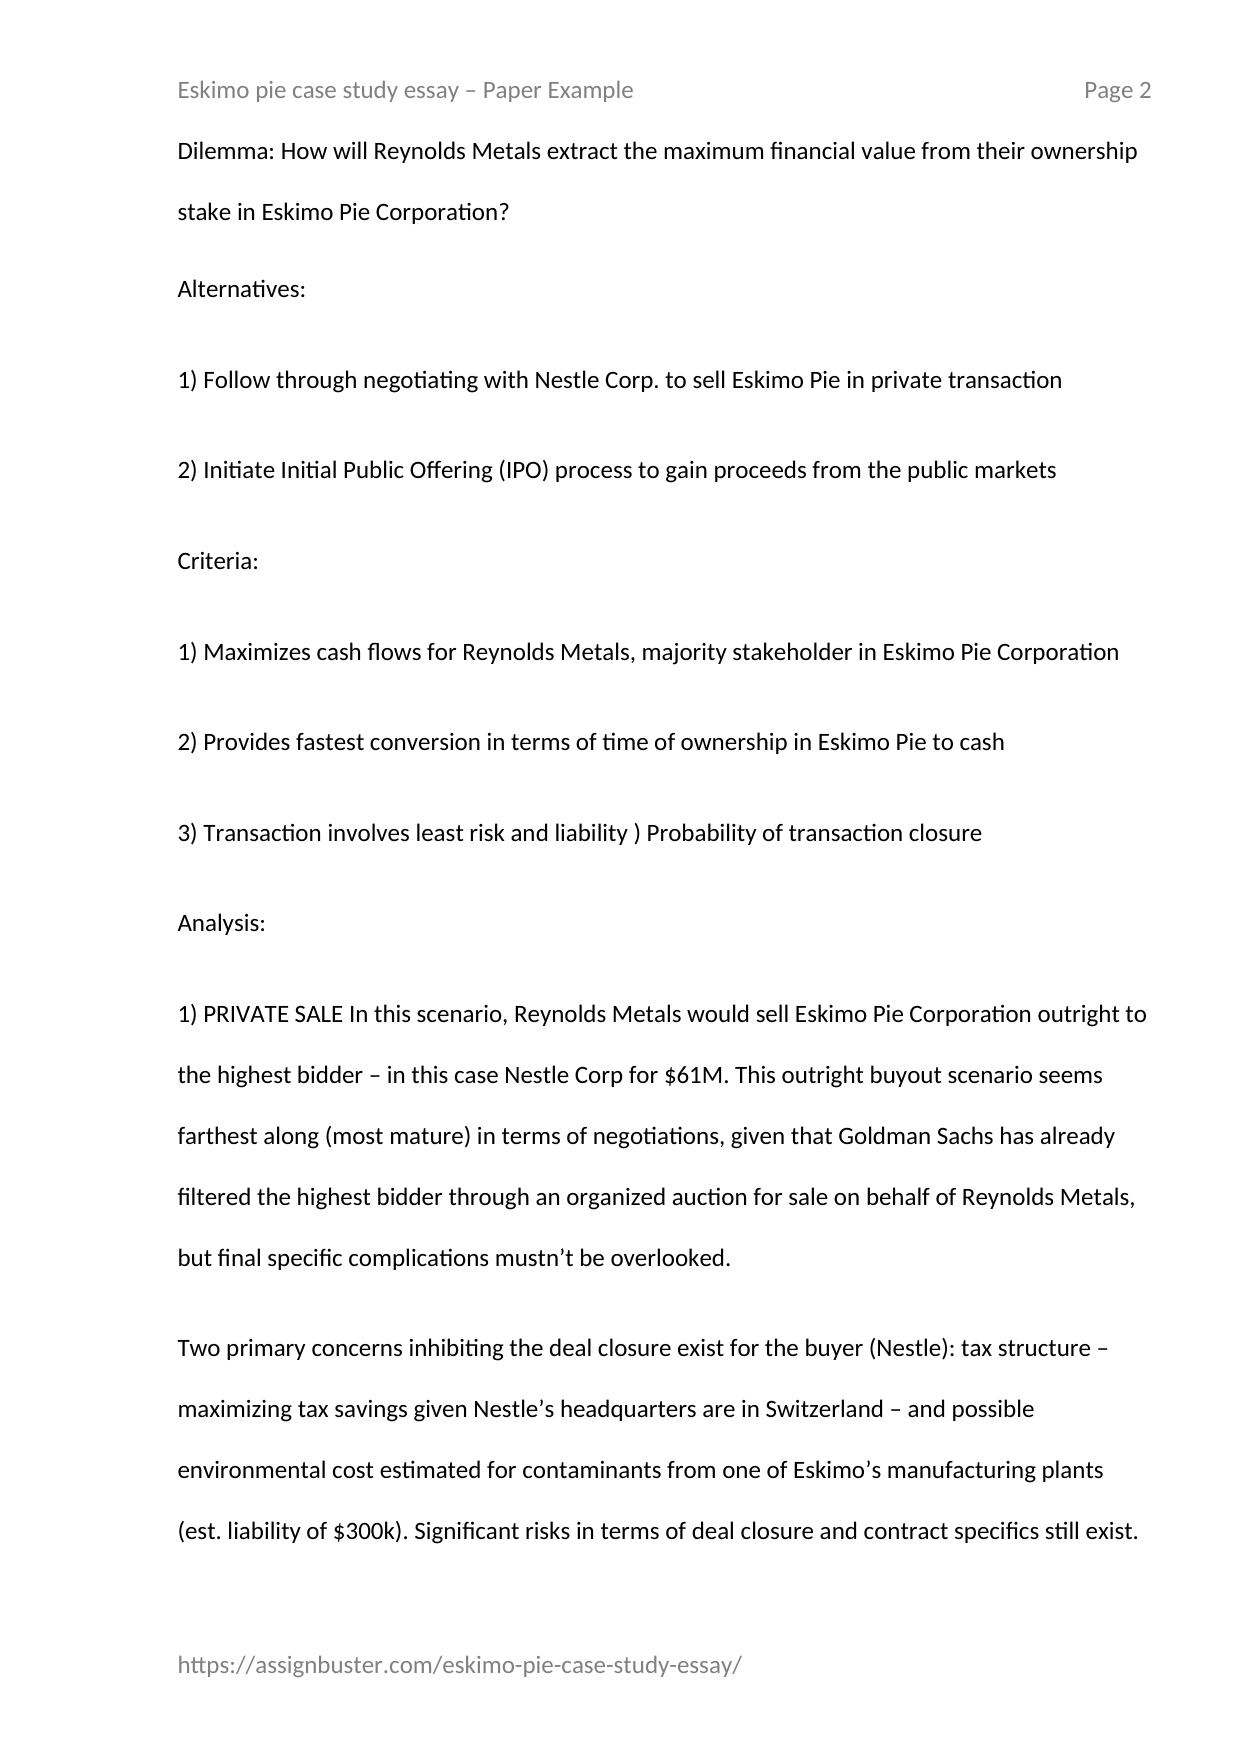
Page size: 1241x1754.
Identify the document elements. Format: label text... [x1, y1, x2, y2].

text 2) Initiate Initial Public Offering (IPO) process to gain proceeds from the public markets [177, 454, 1152, 485]
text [177, 1332, 1152, 1546]
text 3) Transaction involves least risk and liability ) Probability of transaction closure [177, 817, 1152, 847]
text Dilemma: How will Reynolds Metals extract the maximum financial value from their ownership stake in Eskimo Pie Corporation? [177, 135, 1152, 226]
text 1) Maximizes cash flows for Reynolds Metals, majority stakeholder in Eskimo Pie Corporation [177, 636, 1152, 666]
text 2) Provides fastest conversion in terms of time of ownership in Eskimo Pie to cash [177, 726, 1152, 757]
text Alternatives: [177, 273, 1152, 304]
text 1) Follow through negotiating with Nestle Corp. to sell Eskimo Pie in private transaction [177, 364, 1152, 394]
text Criteria: [177, 545, 1152, 576]
text Analysis: [177, 907, 1152, 938]
text 1) PRIVATE SALE In this scenario, Reynolds Metals would sell Eskimo Pie Corporation outright to the highest bidder – in this case Nestle Corp for $61M. This outright buyout scenario seems farthest along (most mature) in terms of negotiations, given that Goldman Sachs has already filtered the highest bidder through an organized auction for sale on behalf of Reynolds Metals, but final specific complications mustn’t be overlooked. [177, 998, 1152, 1272]
